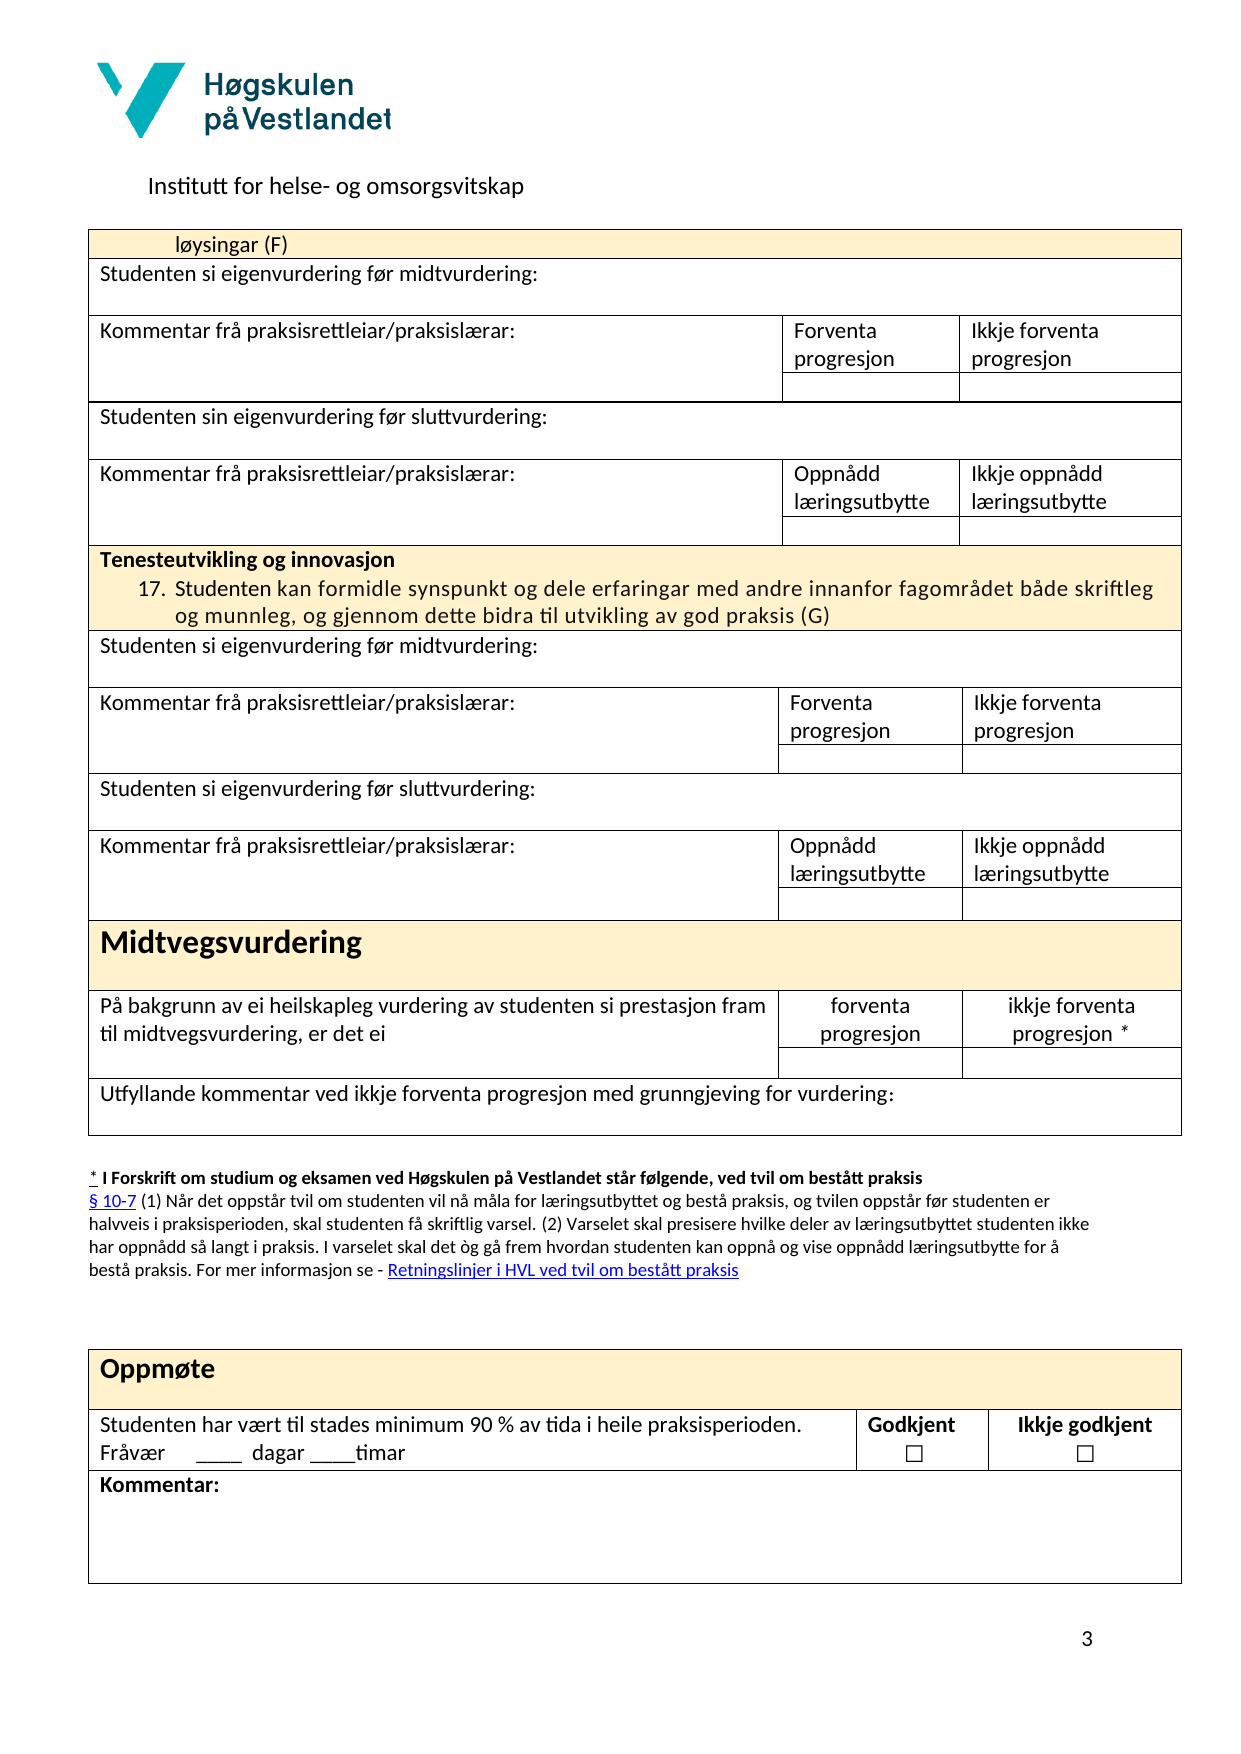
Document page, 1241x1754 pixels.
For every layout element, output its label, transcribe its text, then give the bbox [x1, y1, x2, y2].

table_cell Godkjent [857, 1410, 988, 1469]
table_cell ikkje forventa progresjon * [963, 991, 1181, 1047]
table_cell Studenten sin eigenvurdering før sluttvurdering: [89, 403, 1181, 458]
table_cell Kommentar frå praksisrettleiar/praksislærar: [89, 316, 782, 401]
table_cell [783, 517, 959, 544]
table_cell [963, 1048, 1181, 1078]
table_cell Kommentar: [89, 1471, 1181, 1583]
table_cell Ikkje oppnådd læringsutbytte [963, 831, 1181, 887]
table_cell [960, 517, 1181, 544]
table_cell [89, 230, 1181, 258]
table_cell Kommentar frå praksisrettleiar/praksislærar: [89, 688, 778, 773]
picture [96, 62, 391, 138]
table_cell [783, 373, 959, 401]
table_cell [779, 888, 962, 920]
table_cell Forventa progresjon [783, 316, 959, 372]
table_cell [963, 888, 1181, 920]
table_cell Ikkje forventa progresjon [963, 688, 1181, 744]
table_cell Studenten si eigenvurdering før sluttvurdering: [89, 774, 1181, 830]
table_cell Oppnådd læringsutbytte [779, 831, 962, 887]
table_cell [779, 745, 962, 773]
table_cell Oppnådd læringsutbytte [783, 460, 959, 516]
table_header Oppmøte [89, 1350, 1181, 1409]
table_cell Kommentar frå praksisrettleiar/praksislærar: [89, 460, 782, 544]
table_cell Utfyllande kommentar ved ikkje forventa progresjon med grunngjeving for vurdering: [89, 1079, 1181, 1135]
table_cell Studenten har vært til stades minimum 90 % av tida i heile praksisperioden. Fråvær ____ dagar ____timar [89, 1410, 856, 1469]
table_cell Ikkje oppnådd læringsutbytte [960, 460, 1181, 516]
table_cell [960, 373, 1181, 401]
table_cell forventa progresjon [779, 991, 962, 1047]
table_cell Studenten si eigenvurdering før midtvurdering: [89, 259, 1181, 315]
table_cell Tenesteutvikling og innovasjon Studenten kan formidle synspunkt og dele erfaringar med andre innanfor fagområdet både skriftleg og munnleg, og gjennom dette bidra til utvikling av god praksis (G) [89, 546, 1181, 630]
table_cell Ikkje forventa progresjon [960, 316, 1181, 372]
table_cell [779, 1048, 962, 1078]
text * I Forskrift om studium og eksamen ved Høgskulen på Vestlandet står følgende, ved tvil om bestått praksis [88, 1166, 1093, 1189]
table_cell Ikkje godkjent [989, 1410, 1181, 1469]
table_cell Forventa progresjon [779, 688, 962, 744]
table_cell Kommentar frå praksisrettleiar/praksislærar: [89, 831, 778, 920]
table_cell Midtvegsvurdering [89, 921, 1181, 990]
table_cell På bakgrunn av ei heilskapleg vurdering av studenten si prestasjon fram til midtvegsvurdering, er det ei [89, 991, 778, 1078]
table_cell [963, 745, 1181, 773]
table_cell Studenten si eigenvurdering før midtvurdering: [89, 631, 1181, 687]
text § 10-7 (1) Når det oppstår tvil om studenten vil nå måla for læringsutbyttet og bestå praksis, og tvilen oppstår før studenten er halvveis i praksisperioden, skal studenten få skriftlig varsel. (2) Varselet skal presisere hvilke deler av læringsutbyttet studenten ikke har oppnådd så langt i praksis. I varselet skal det òg gå frem hvordan studenten kan oppnå og vise oppnådd læringsutbytte for å bestå praksis. For mer informasjon se - Retningslinjer i HVL ved tvil om bestått praksis [88, 1189, 1093, 1281]
